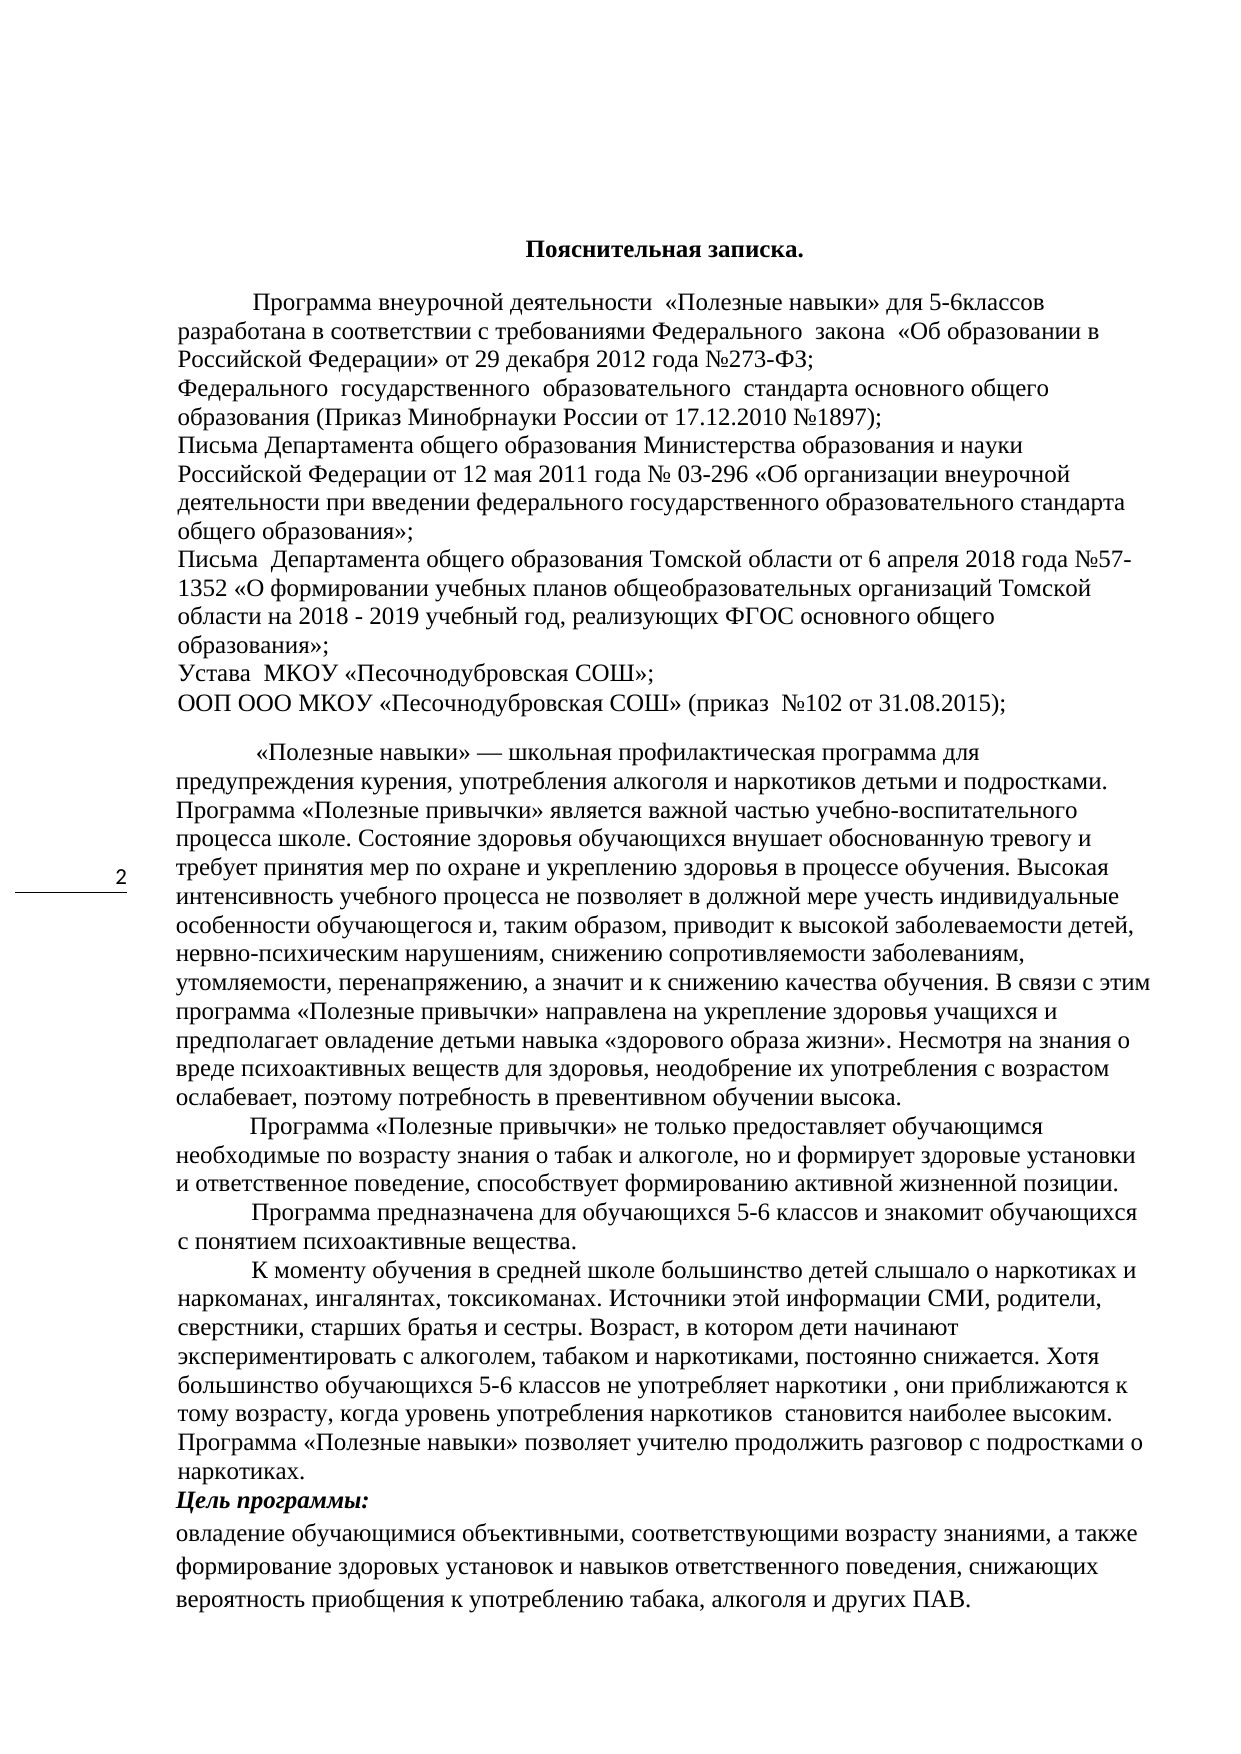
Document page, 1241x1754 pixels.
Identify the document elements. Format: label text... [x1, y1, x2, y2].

text овладение обучающимися объективными, соответствующими возрасту знаниями, а также формирование здоровых установок и навыков ответственного поведения, снижающих вероятность приобщения к употреблению табака, алкоголя и других ПАВ. [176, 1518, 1152, 1612]
text Федерального государственного образовательного стандарта основного общего образования (Приказ Минобрнауки России от 17.12.2010 №1897); [177, 374, 1152, 431]
text Программа предназначена для обучающихся 5-6 классов и знакомит обучающихся с понятием психоактивные вещества. [177, 1197, 1152, 1255]
text Цель программы: [176, 1485, 1152, 1513]
text ООП ООО МКОУ «Песочнодубровская СОШ» (приказ №102 от 31.08.2015); [177, 688, 1152, 716]
text «Полезные навыки» — школьная профилактическая программа для предупреждения курения, употребления алкоголя и наркотиков детьми и подростками. Программа «Полезные привычки» является важной частью учебно-воспитательного процесса школе. Состояние здоровья обучающихся внушает обоснованную тревогу и требует принятия мер по охране и укреплению здоровья в процессе обучения. Высокая интенсивность учебного процесса не позволяет в должной мере учесть индивидуальные особенности обучающегося и, таким образом, приводит к высокой заболеваемости детей, нервно-психическим нарушениям, снижению сопротивляемости заболеваниям, утомляемости, перенапряжению, а значит и к снижению качества обучения. В связи с этим программа «Полезные привычки» направлена на укрепление здоровья учащихся и предполагает овладение детьми навыка «здорового образа жизни». Несмотря на знания о вреде психоактивных веществ для здоровья, неодобрение их употребления с возрастом ослабевает, поэтому потребность в превентивном обучении высока. [176, 737, 1152, 1111]
text Письма Департамента общего образования Томской области от 6 апреля 2018 года №57-1352 «О формировании учебных планов общеобразовательных организаций Томской области на 2018 - 2019 учебный год, реализующих ФГОС основного общего образования»; [177, 545, 1152, 659]
text Программа «Полезные привычки» не только предоставляет обучающимся необходимые по возрасту знания о табак и алкоголе, но и формирует здоровые установки и ответственное поведение, способствует формированию активной жизненной позиции. [176, 1111, 1152, 1197]
text К моменту обучения в средней школе большинство детей слышало о наркотиках и наркоманах, ингалянтах, токсикоманах. Источники этой информации СМИ, родители, сверстники, старших братья и сестры. Возраст, в котором дети начинают экспериментировать с алкоголем, табаком и наркотиками, постоянно снижается. Хотя большинство обучающихся 5-6 классов не употребляет наркотики , они приближаются к тому возрасту, когда уровень употребления наркотиков становится наиболее высоким. Программа «Полезные навыки» позволяет учителю продолжить разговор с подростками о наркотиках. [177, 1255, 1152, 1485]
text Письма Департамента общего образования Министерства образования и науки Российской Федерации от 12 мая 2011 года № 03-296 «Об организации внеурочной деятельности при введении федерального государственного образовательного стандарта общего образования»; [177, 431, 1152, 545]
text Устава МКОУ «Песочнодубровская СОШ»; [177, 659, 1152, 688]
text Пояснительная записка. [177, 234, 1152, 263]
text Программа внеурочной деятельности «Полезные навыки» для 5-6классов разработана в соответствии с требованиями Федерального закона «Об образовании в Российской Федерации» от 29 декабря 2012 года №273-ФЗ; [177, 288, 1152, 374]
